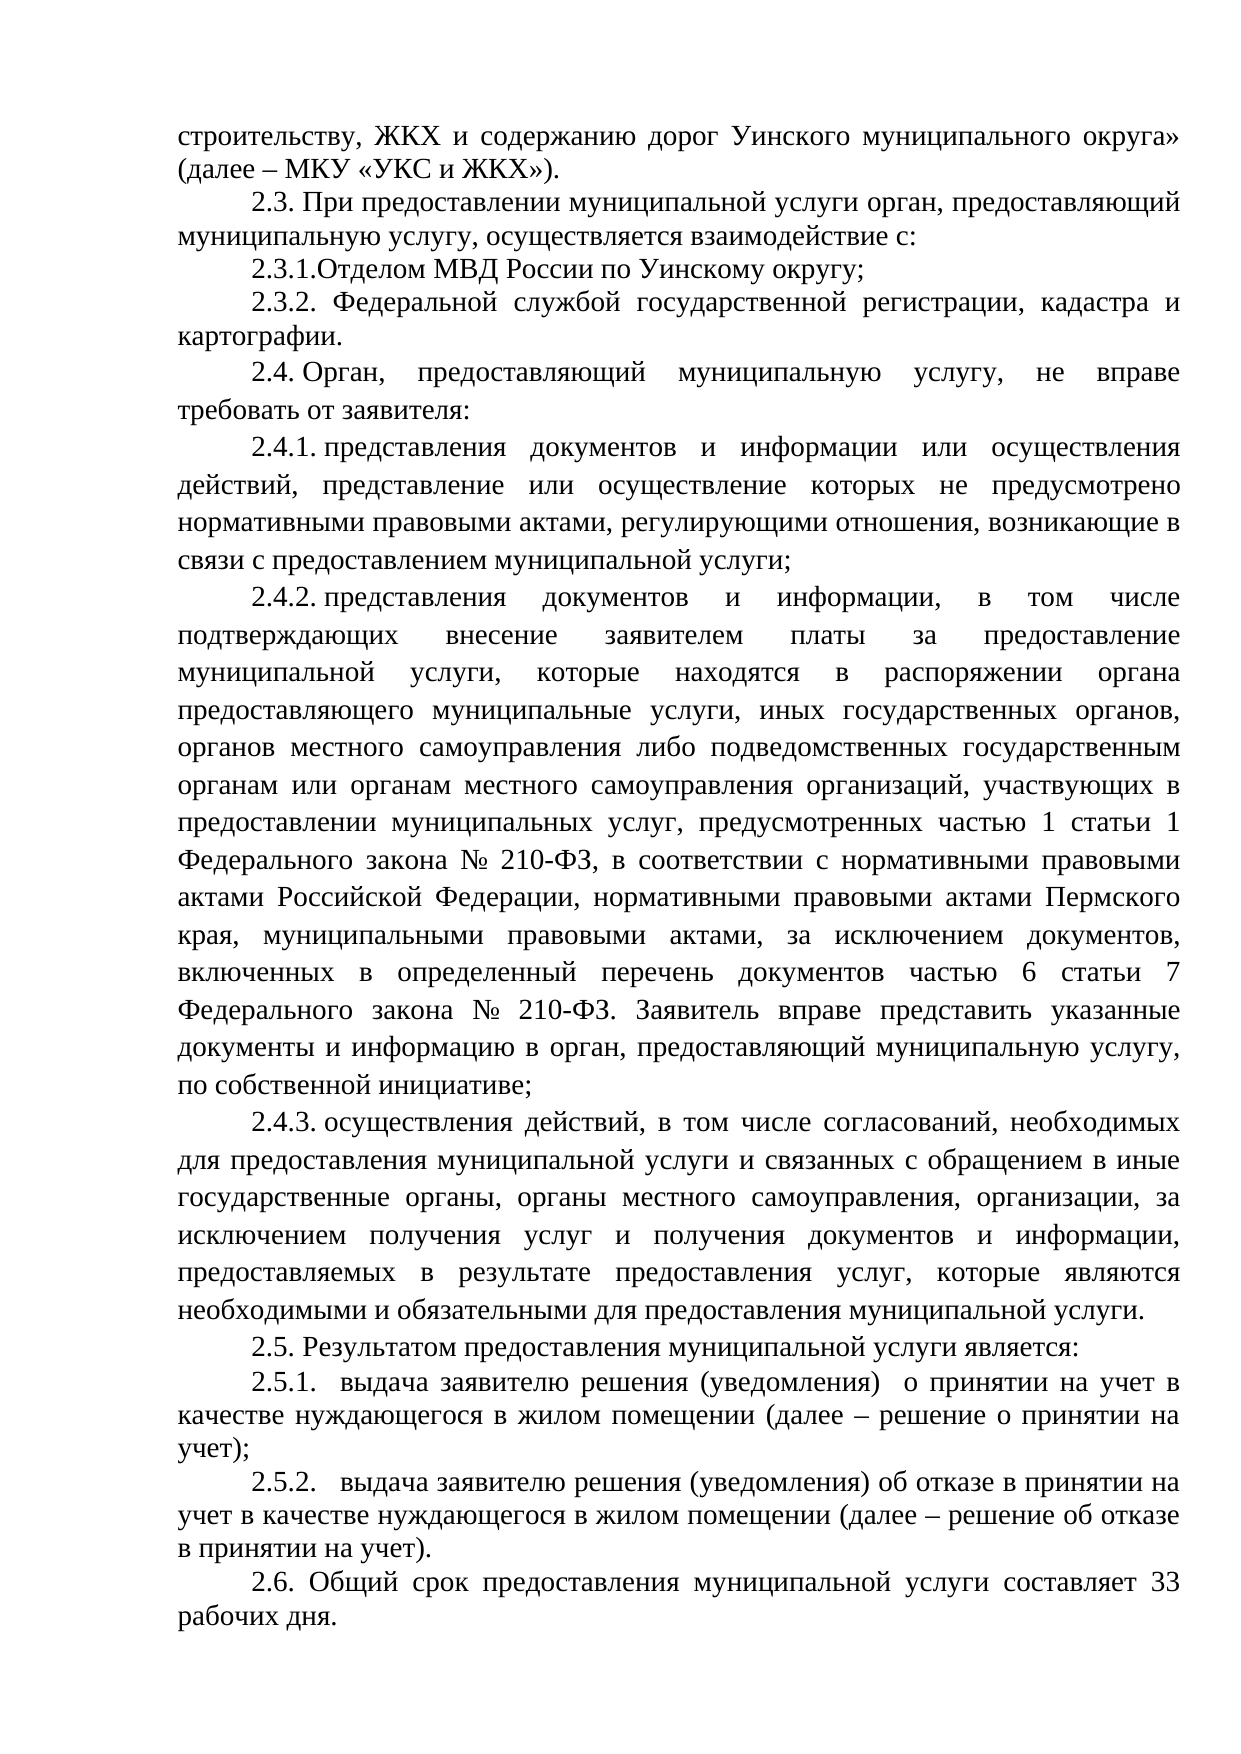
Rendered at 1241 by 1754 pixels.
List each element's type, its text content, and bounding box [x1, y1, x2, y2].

text 2.3.1.Отделом МВД России по Уинскому округу; [177, 252, 1181, 285]
text 2.5.1. выдача заявителю решения (уведомления) о принятии на учет в качестве нуждающегося в жилом помещении (далее – решение о принятии на учет); [177, 1364, 1181, 1464]
text 2.3. При предоставлении муниципальной услуги орган, предоставляющий муниципальную услугу, осуществляется взаимодействие с: [177, 185, 1181, 252]
text 2.4.1. представления документов и информации или осуществления действий, представление или осуществление которых не предусмотрено нормативными правовыми актами, регулирующими отношения, возникающие в связи с предоставлением муниципальной услуги; [177, 427, 1181, 577]
text 2.5. Результатом предоставления муниципальной услуги является: [177, 1327, 1181, 1364]
text 2.4. Орган, предоставляющий муниципальную услугу, не вправе требовать от заявителя: [177, 352, 1181, 427]
text 2.4.3. осуществления действий, в том числе согласований, необходимых для предоставления муниципальной услуги и связанных с обращением в иные государственные органы, органы местного самоуправления, организации, за исключением получения услуг и получения документов и информации, предоставляемых в результате предоставления услуг, которые являются необходимыми и обязательными для предоставления муниципальной услуги. [177, 1102, 1181, 1327]
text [177, 118, 1181, 185]
text 2.3.2. Федеральной службой государственной регистрации, кадастра и картографии. [177, 285, 1181, 352]
text 2.4.2. представления документов и информации, в том числе подтверждающих внесение заявителем платы за предоставление муниципальной услуги, которые находятся в распоряжении органа предоставляющего муниципальные услуги, иных государственных органов, органов местного самоуправления либо подведомственных государственным органам или органам местного самоуправления организаций, участвующих в предоставлении муниципальных услуг, предусмотренных частью 1 статьи 1 Федерального закона № 210-ФЗ, в соответствии с нормативными правовыми актами Российской Федерации, нормативными правовыми актами Пермского края, муниципальными правовыми актами, за исключением документов, включенных в определенный перечень документов частью 6 статьи 7 Федерального закона № 210-ФЗ. Заявитель вправе представить указанные документы и информацию в орган, предоставляющий муниципальную услугу, по собственной инициативе; [177, 577, 1181, 1102]
text 2.5.2. выдача заявителю решения (уведомления) об отказе в принятии на учет в качестве нуждающегося в жилом помещении (далее – решение об отказе в принятии на учет). [177, 1464, 1181, 1564]
text 2.6. Общий срок предоставления муниципальной услуги составляет 33 рабочих дня. [177, 1564, 1181, 1631]
